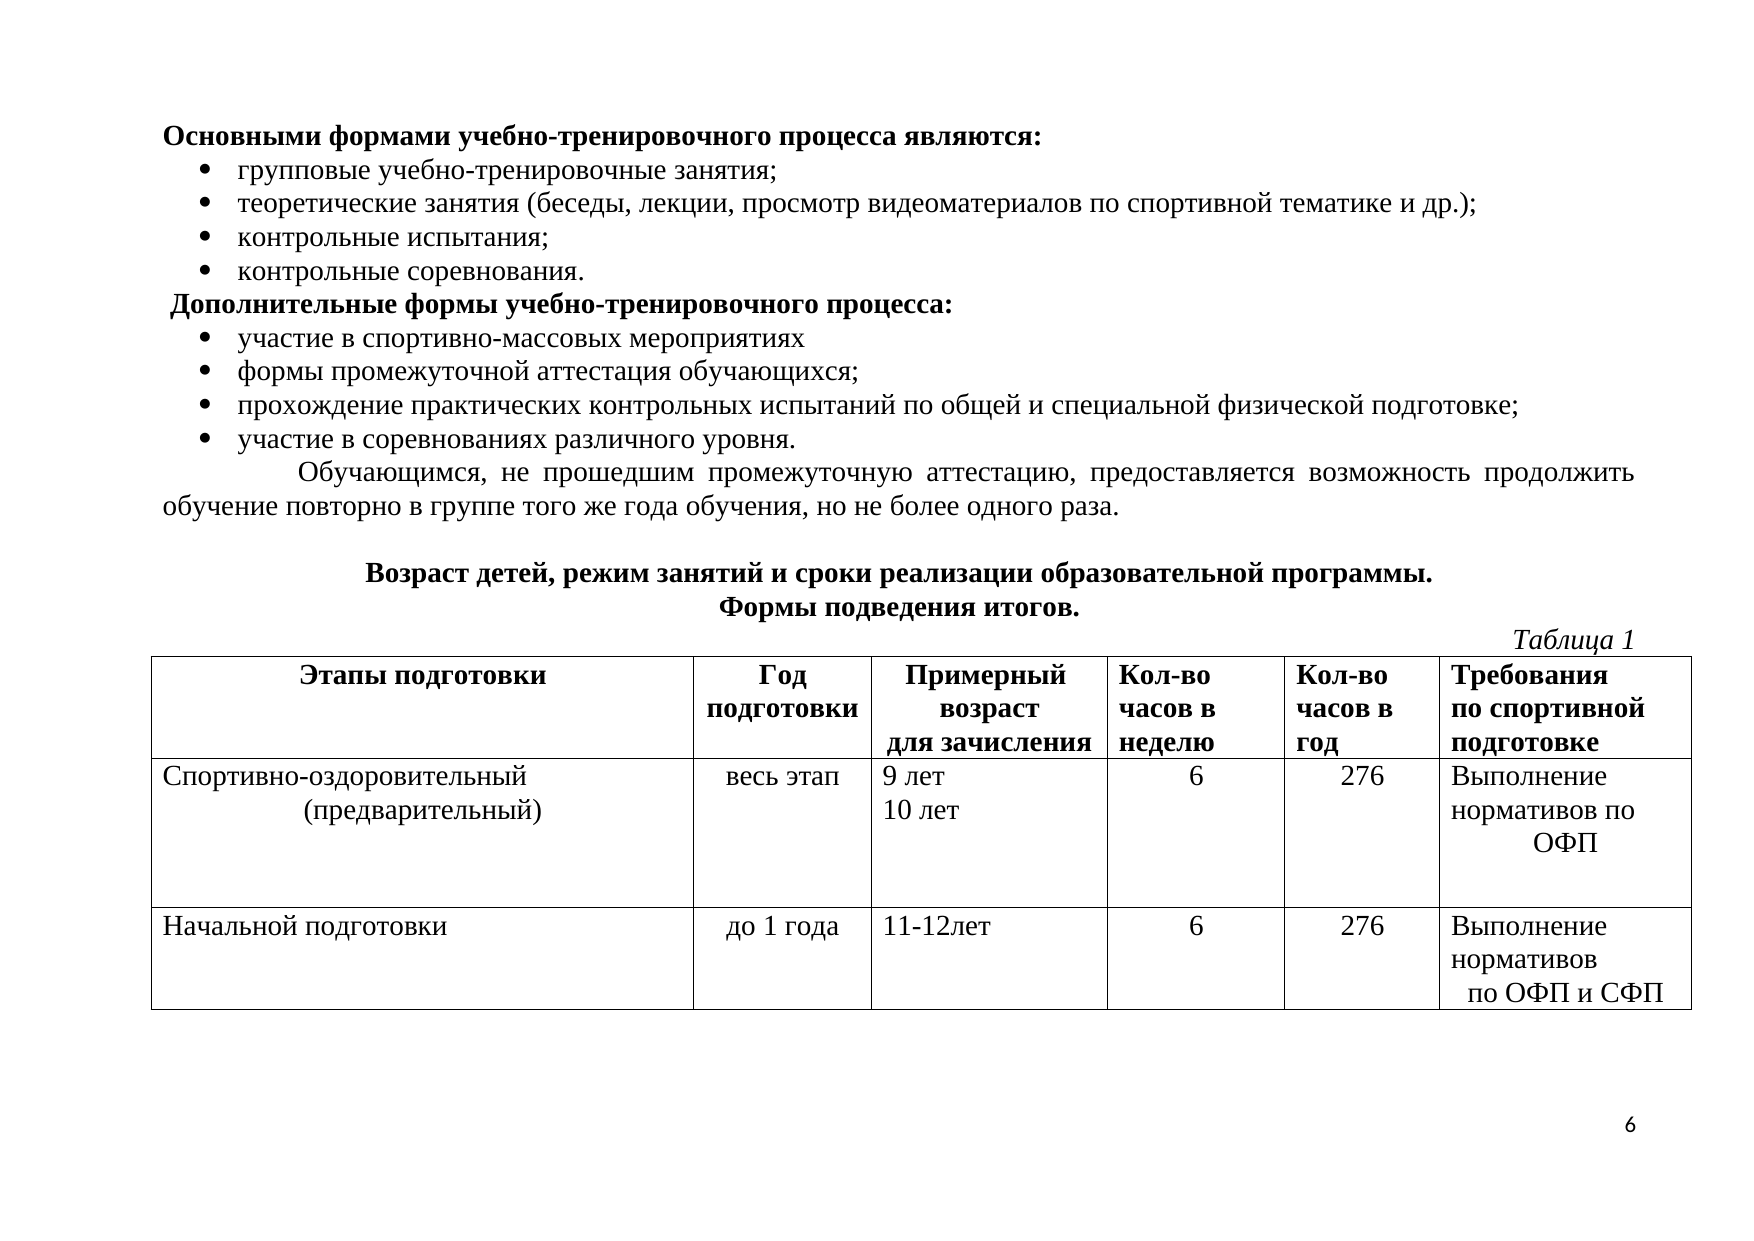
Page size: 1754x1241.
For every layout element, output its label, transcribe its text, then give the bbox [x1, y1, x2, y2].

table_cell до 1 года [694, 908, 871, 1009]
text Формы подведения итогов. [162, 589, 1636, 622]
list формы промежуточной аттестация обучающихся; [200, 353, 1636, 387]
text Обучающимся, не прошедшим промежуточную аттестацию, предоставляется возможность продолжить обучение повторно в группе того же года обучения, но не более одного раза. [162, 454, 1636, 522]
table_header Требования по спортивной подготовке [1440, 657, 1691, 757]
list участие в соревнованиях различного уровня. [200, 421, 1636, 454]
table_header Примерный возраст для зачисления [872, 657, 1107, 757]
table_cell 6 [1108, 759, 1284, 907]
list теоретические занятия (беседы, лекции, просмотр видеоматериалов по спортивной тематике и др.); [200, 185, 1636, 219]
table_header Этапы подготовки [152, 657, 693, 757]
list участие в спортивно-массовых мероприятиях [200, 320, 1636, 353]
table_cell 6 [1108, 908, 1284, 1009]
table_cell 9 лет 10 лет [872, 759, 1107, 907]
table_header Кол-во часов в неделю [1108, 657, 1284, 757]
list прохождение практических контрольных испытаний по общей и специальной физической подготовке; [200, 387, 1636, 421]
list контрольные соревнования. [200, 253, 1636, 286]
table_cell Выполнение нормативов по ОФП [1440, 759, 1691, 907]
table_cell 276 [1285, 759, 1439, 907]
table_header Год подготовки [694, 657, 871, 757]
table_header Кол-во часов в год [1285, 657, 1439, 757]
table_cell 276 [1285, 908, 1439, 1009]
list контрольные испытания; [200, 219, 1636, 253]
table_cell весь этап [694, 759, 871, 907]
text Дополнительные формы учебно-тренировочного процесса: [162, 286, 1636, 320]
table_cell Выполнение нормативов по ОФП и СФП [1440, 908, 1691, 1009]
text Основными формами учебно-тренировочного процесса являются: [162, 118, 1636, 152]
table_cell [152, 908, 693, 1009]
table_cell 11-12лет [872, 908, 1107, 1009]
table_cell Спортивно-оздоровительный (предварительный) [152, 759, 693, 907]
text Возраст детей, режим занятий и сроки реализации образовательной программы. [162, 555, 1636, 589]
list групповые учебно-тренировочные занятия; [200, 152, 1636, 185]
text Таблица 1 [162, 622, 1636, 656]
